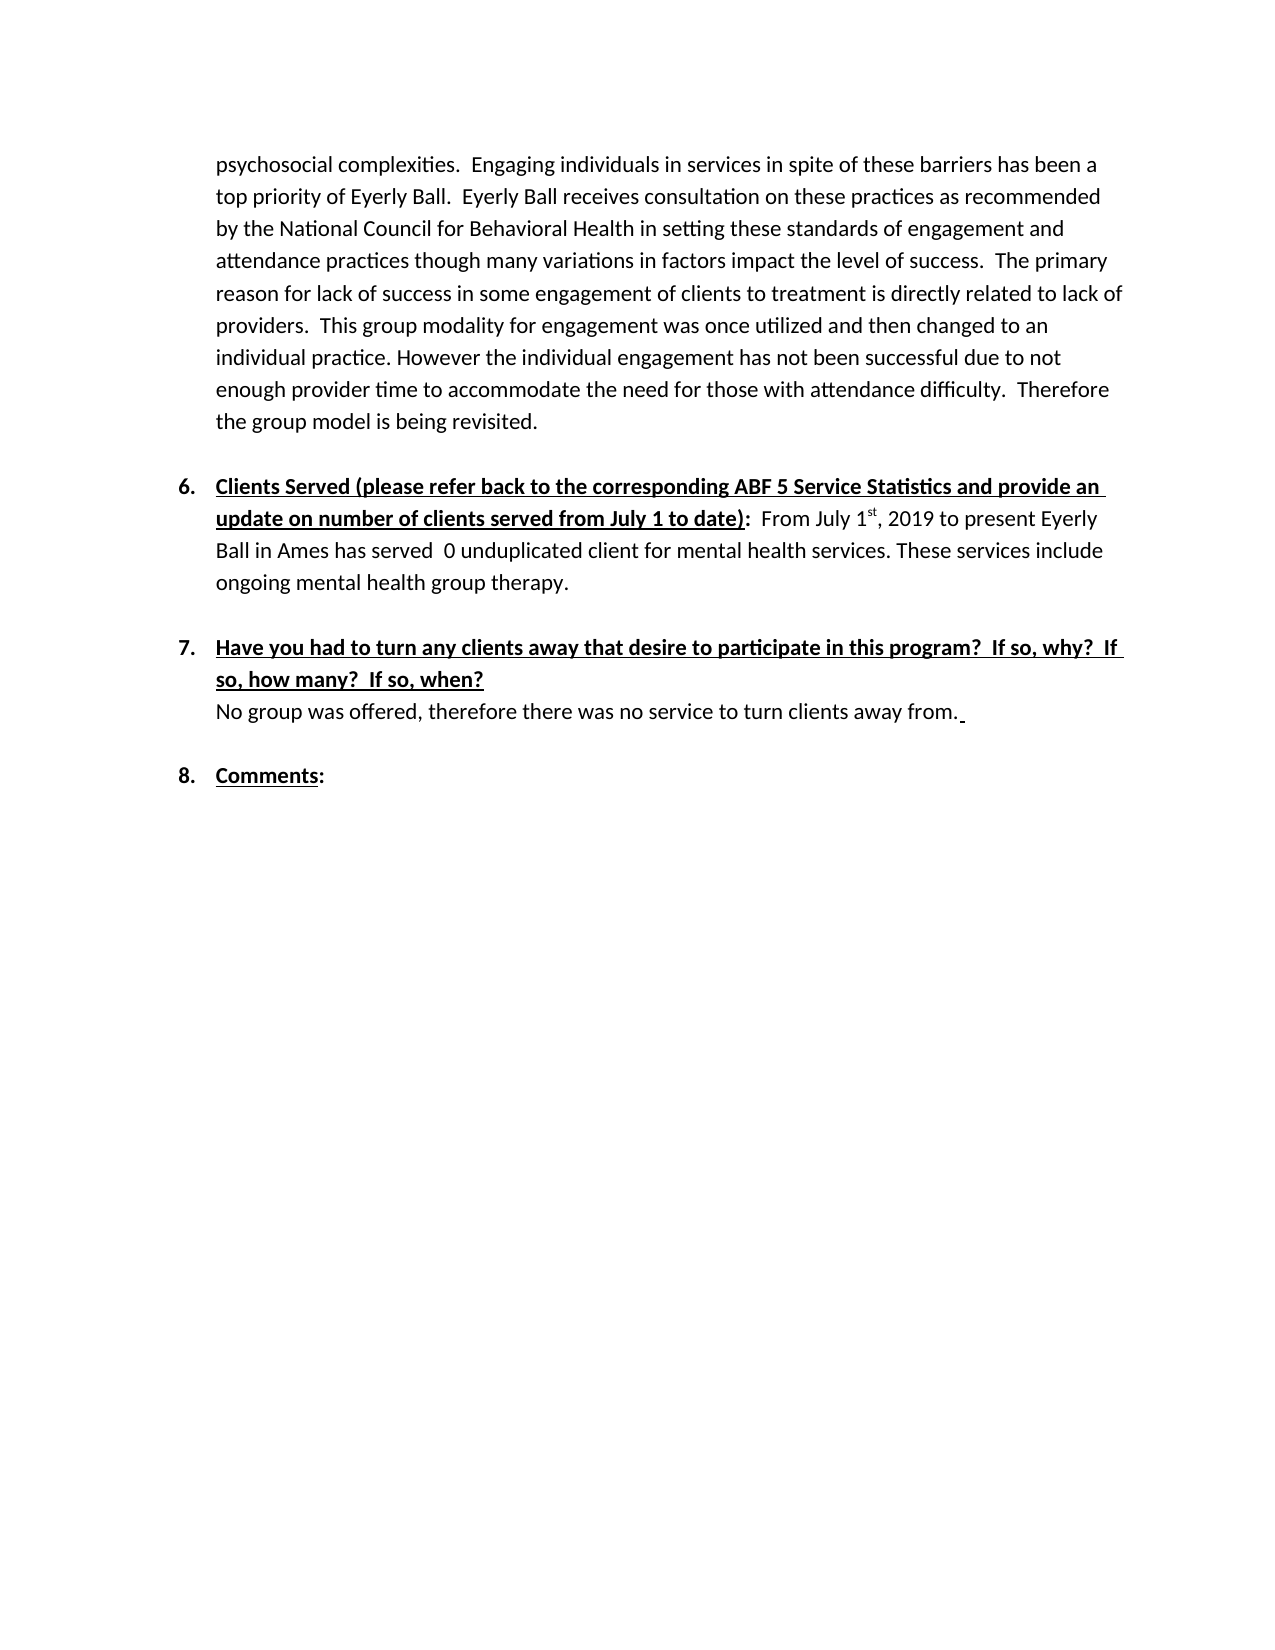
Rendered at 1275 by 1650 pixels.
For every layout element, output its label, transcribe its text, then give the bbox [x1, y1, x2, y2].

list Have you had to turn any clients away that desire to participate in this program? If so, why? If so, how many? If so, when? No group was offered, therefore there was no service to turn clients away from. [178, 633, 1125, 757]
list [178, 150, 1125, 468]
list Clients Served (please refer back to the corresponding ABF 5 Service Statistics and provide an update on number of clients served from July 1 to date): From July 1st, 2019 to present Eyerly Ball in Ames has served 0 unduplicated client for mental health services. These services include ongoing mental health group therapy. [178, 472, 1125, 629]
list Comments: [178, 762, 1125, 789]
